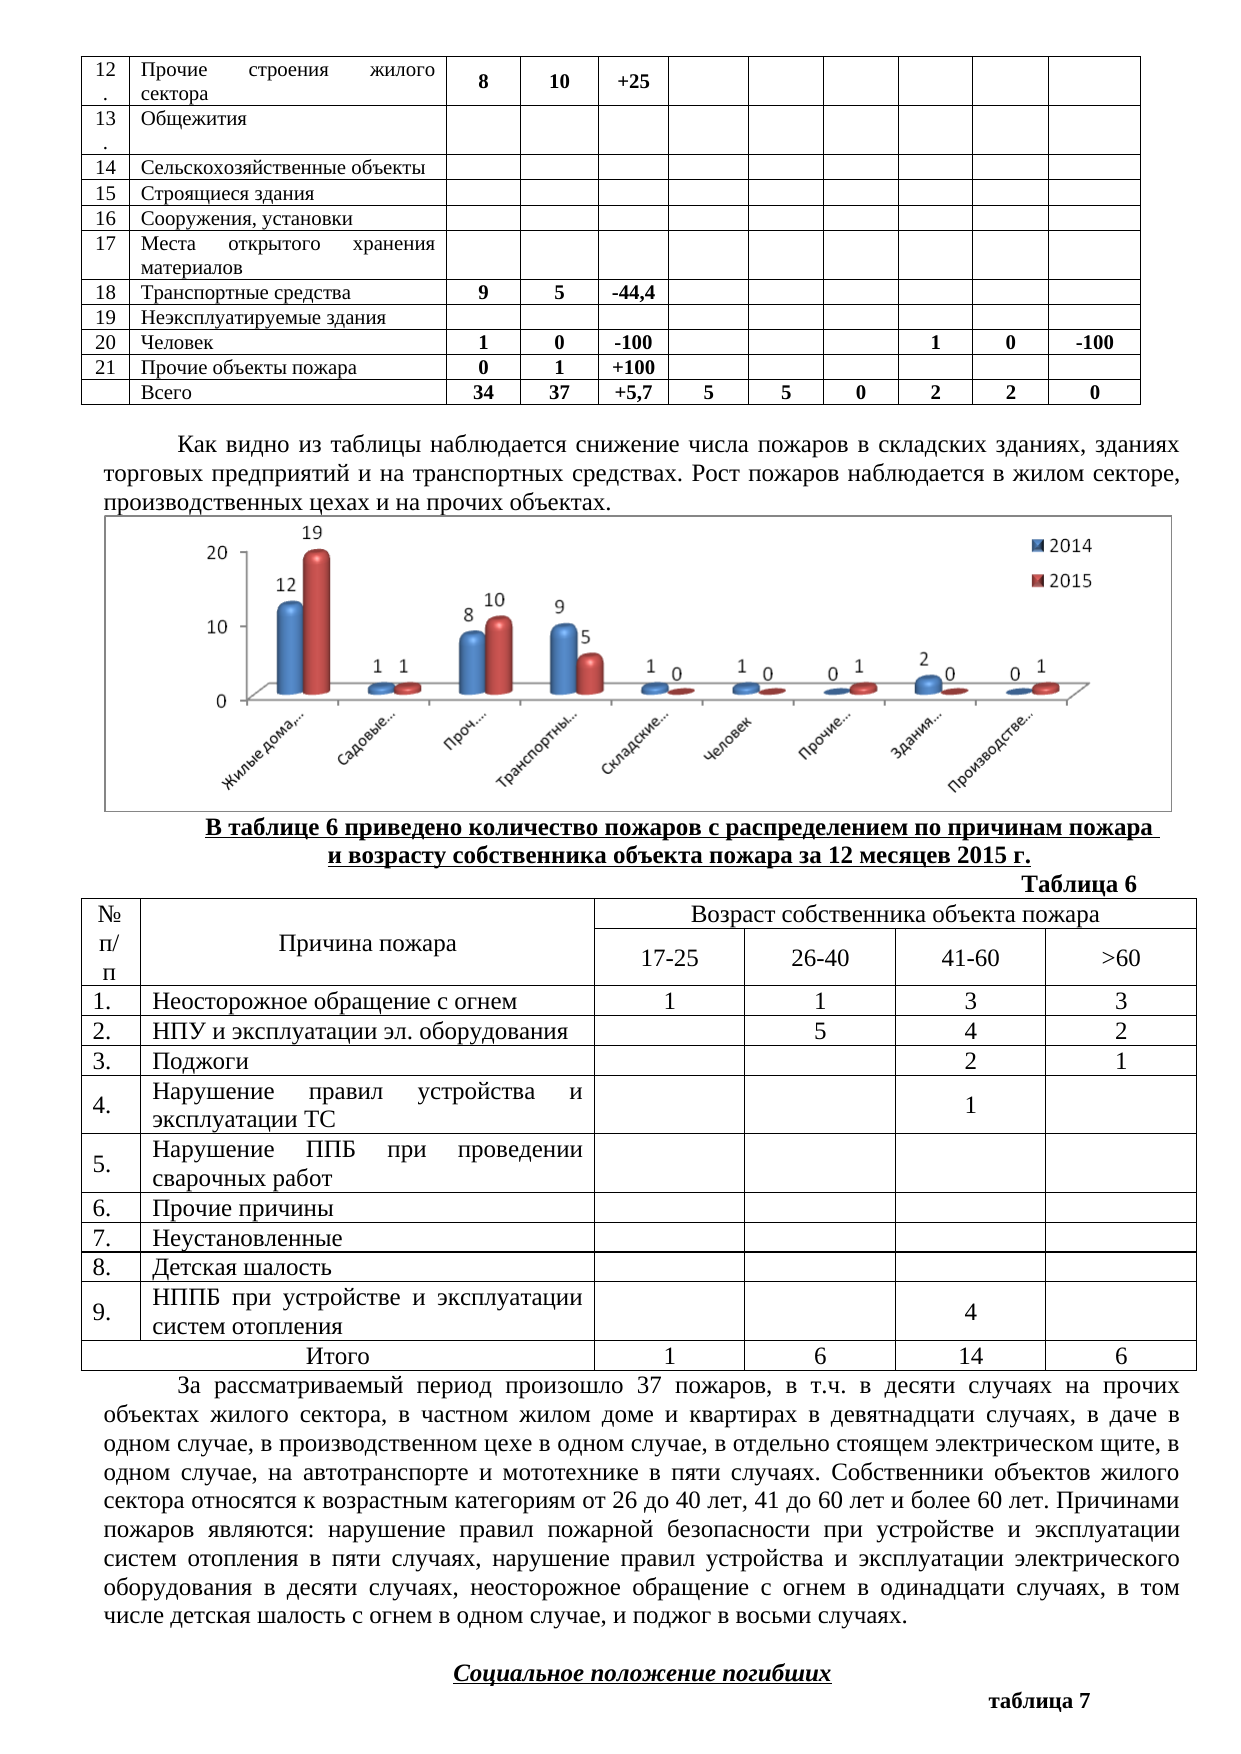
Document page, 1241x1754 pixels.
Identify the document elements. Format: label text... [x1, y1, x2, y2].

table_cell [599, 180, 668, 204]
table_cell [599, 305, 668, 329]
table_cell [595, 1282, 744, 1340]
table_cell [669, 305, 748, 329]
table_cell -44,4 [599, 280, 668, 304]
table_cell [1049, 180, 1140, 204]
table_cell 19 [82, 305, 129, 329]
table_cell [1046, 1282, 1196, 1340]
table_cell 5 [521, 280, 598, 304]
table_cell [745, 1076, 895, 1133]
table_cell Неэксплуатируемые здания [130, 305, 446, 329]
table_cell [824, 206, 898, 229]
table_cell [1049, 206, 1140, 229]
table_cell Поджоги [141, 1046, 594, 1075]
table_cell [669, 231, 748, 279]
table_cell +100 [599, 355, 668, 379]
table_cell [521, 106, 598, 154]
table_cell [669, 280, 748, 304]
table_cell Неустановленные [141, 1223, 594, 1251]
table_cell 37 [521, 380, 598, 404]
table_cell [896, 1223, 1045, 1251]
table_cell [896, 1134, 1045, 1192]
table_cell [595, 1253, 744, 1281]
table_cell [899, 155, 972, 179]
table_header Возраст собственника объекта пожара [595, 899, 1196, 928]
table_cell [1049, 280, 1140, 304]
table_cell 8 [447, 57, 520, 105]
table_cell [595, 1046, 744, 1075]
table_cell [669, 330, 748, 354]
table_cell [749, 57, 823, 105]
table_cell [973, 305, 1048, 329]
table_cell [521, 155, 598, 179]
table_cell [749, 180, 823, 204]
table_cell Общежития [130, 106, 446, 154]
table_cell Сооружения, установки [130, 206, 446, 229]
table_cell 1 [521, 355, 598, 379]
table_cell 1 [899, 330, 972, 354]
table_cell [1049, 57, 1140, 105]
table_cell [521, 231, 598, 279]
table_cell 21 [82, 355, 129, 379]
table_cell -100 [599, 330, 668, 354]
table_cell [899, 280, 972, 304]
table_cell [973, 57, 1048, 105]
table_cell 0 [447, 355, 520, 379]
table_cell +5,7 [599, 380, 668, 404]
table_cell 14 [896, 1341, 1045, 1369]
table_cell [669, 206, 748, 229]
table_cell [745, 1282, 895, 1340]
table_cell [82, 1282, 140, 1340]
table_cell 26-40 [745, 929, 895, 985]
table_cell 14 [82, 155, 129, 179]
table_cell 20 [82, 330, 129, 354]
table_cell 1 [447, 330, 520, 354]
table_cell [447, 206, 520, 229]
text и возрасту собственника объекта пожара за 12 месяцев 2015 г. [103, 841, 1181, 869]
table_cell 2 [899, 380, 972, 404]
table_cell [521, 180, 598, 204]
table_cell [82, 1016, 140, 1045]
table_cell [824, 57, 898, 105]
table_cell 1 [1046, 1046, 1196, 1075]
table_cell Итого [82, 1341, 594, 1369]
table_cell Нарушение ППБ при проведении сварочных работ [141, 1134, 594, 1192]
table_cell 2 [973, 380, 1048, 404]
table_cell [447, 180, 520, 204]
table_cell [521, 206, 598, 229]
table_cell [749, 280, 823, 304]
table_cell [447, 155, 520, 179]
table_cell [669, 57, 748, 105]
table_cell [669, 106, 748, 154]
table_cell 34 [447, 380, 520, 404]
table_cell 1 [595, 1341, 744, 1369]
text Социальное положение погибших [103, 1658, 1181, 1687]
table_cell [899, 231, 972, 279]
table_cell -100 [1049, 330, 1140, 354]
table_cell [899, 180, 972, 204]
picture [103, 515, 1172, 812]
table_cell [973, 180, 1048, 204]
table_cell 9 [447, 280, 520, 304]
table_cell [1049, 106, 1140, 154]
table_cell +25 [599, 57, 668, 105]
table_cell 16 [82, 206, 129, 229]
text таблица 7 [103, 1687, 1181, 1713]
table_cell Неосторожное обращение с огнем [141, 986, 594, 1015]
table_cell [595, 1193, 744, 1222]
table_cell 1 [896, 1076, 1045, 1133]
table_cell [599, 155, 668, 179]
table_cell [82, 1253, 140, 1281]
table_cell [599, 106, 668, 154]
text Таблица 6 [103, 869, 1137, 898]
table_cell Места открытого хранения материалов [130, 231, 446, 279]
table_cell Сельскохозяйственные объекты [130, 155, 446, 179]
table_cell [824, 355, 898, 379]
table_cell [824, 231, 898, 279]
table_cell [824, 155, 898, 179]
table_cell 10 [521, 57, 598, 105]
table_cell [669, 355, 748, 379]
table_cell [973, 355, 1048, 379]
table_cell [745, 1193, 895, 1222]
text За рассматриваемый период произошло 37 пожаров, в т.ч. в десяти случаях на прочих объектах жилого сектора, в частном жилом доме и квартирах в девятнадцати случаях, в даче в одном случае, в производственном цехе в одном случае, в отдельно стоящем электрическом щите, в одном случае, на автотранспорте и мототехнике в пяти случаях. Собственники объектов жилого сектора относятся к возрастным категориям от 26 до 40 лет, 41 до 60 лет и более 60 лет. Причинами пожаров являются: нарушение правил пожарной безопасности при устройстве и эксплуатации систем отопления в пяти случаях, нарушение правил устройства и эксплуатации электрического оборудования в десяти случаях, неосторожное обращение с огнем в одинадцати случаях, в том числе детская шалость с огнем в одном случае, и поджог в восьми случаях. [103, 1371, 1181, 1629]
table_cell Прочие строения жилого сектора [130, 57, 446, 105]
table_cell [595, 1134, 744, 1192]
table_cell [599, 231, 668, 279]
table_cell [595, 1076, 744, 1133]
table_cell Человек [130, 330, 446, 354]
table_cell [669, 180, 748, 204]
table_cell [1046, 1193, 1196, 1222]
table_cell 6 [1046, 1341, 1196, 1369]
table_cell [899, 305, 972, 329]
table_cell [824, 305, 898, 329]
table_cell Детская шалость [141, 1253, 594, 1281]
table_cell [1049, 305, 1140, 329]
table_cell [1046, 1076, 1196, 1133]
table_cell 1 [745, 986, 895, 1015]
table_cell [745, 1046, 895, 1075]
table_cell [82, 1076, 140, 1133]
table_cell [899, 57, 972, 105]
table_cell >60 [1046, 929, 1196, 985]
table_cell [82, 1134, 140, 1192]
table_cell [1049, 155, 1140, 179]
table_cell НПУ и эксплуатации эл. оборудования [141, 1016, 594, 1045]
table_cell Всего [130, 380, 446, 404]
table_cell [973, 231, 1048, 279]
table_cell [82, 380, 129, 404]
table_cell 0 [1049, 380, 1140, 404]
table_cell 2 [896, 1046, 1045, 1075]
table_cell Строящиеся здания [130, 180, 446, 204]
table_cell [745, 1134, 895, 1192]
table_cell 2 [1046, 1016, 1196, 1045]
table_cell [595, 1223, 744, 1251]
table_cell Прочие объекты пожара [130, 355, 446, 379]
table_cell Нарушение правил устройства и эксплуатации ТС [141, 1076, 594, 1133]
table_cell Транспортные средства [130, 280, 446, 304]
table_cell 12. [82, 57, 129, 105]
table_cell [824, 106, 898, 154]
table_cell [749, 330, 823, 354]
table_cell 5 [669, 380, 748, 404]
table_cell 17-25 [595, 929, 744, 985]
table_cell 0 [521, 330, 598, 354]
table_cell [447, 106, 520, 154]
table_cell [82, 986, 140, 1015]
table_cell [1046, 1253, 1196, 1281]
table_cell [749, 355, 823, 379]
table_cell [745, 1253, 895, 1281]
table_cell [899, 206, 972, 229]
table_cell [824, 280, 898, 304]
table_cell [1049, 231, 1140, 279]
table_cell [824, 180, 898, 204]
table_cell [973, 280, 1048, 304]
table_cell [1046, 1134, 1196, 1192]
table_cell НППБ при устройстве и эксплуатации систем отопления [141, 1282, 594, 1340]
table_cell 1 [595, 986, 744, 1015]
table_cell [749, 206, 823, 229]
table_cell [82, 1046, 140, 1075]
table_cell [595, 1016, 744, 1045]
table_cell 15 [82, 180, 129, 204]
table_cell 5 [745, 1016, 895, 1045]
table_cell Прочие причины [141, 1193, 594, 1222]
table_header Причина пожара [141, 899, 594, 985]
table_cell 13. [82, 106, 129, 154]
table_cell [749, 305, 823, 329]
table_cell [973, 155, 1048, 179]
table_cell [669, 155, 748, 179]
table_cell 4 [896, 1282, 1045, 1340]
table_cell [973, 206, 1048, 229]
table_cell [899, 355, 972, 379]
table_cell [599, 206, 668, 229]
table_cell [1046, 1223, 1196, 1251]
table_cell [824, 330, 898, 354]
table_cell 3 [896, 986, 1045, 1015]
text Как видно из таблицы наблюдается снижение числа пожаров в складских зданиях, зданиях торговых предприятий и на транспортных средствах. Рост пожаров наблюдается в жилом секторе, производственных цехах и на прочих объектах. [103, 429, 1181, 516]
table_cell [899, 106, 972, 154]
table_cell [896, 1253, 1045, 1281]
table_cell 0 [824, 380, 898, 404]
table_cell [973, 106, 1048, 154]
table_cell [749, 155, 823, 179]
table_cell 6 [745, 1341, 895, 1369]
table_cell [447, 231, 520, 279]
table_cell [82, 1223, 140, 1251]
table_cell 4 [896, 1016, 1045, 1045]
table_cell [749, 231, 823, 279]
table_cell [749, 106, 823, 154]
text В таблице 6 приведено количество пожаров с распределением по причинам пожара [103, 812, 1181, 841]
table_cell 5 [749, 380, 823, 404]
table_cell [1049, 355, 1140, 379]
table_cell 0 [973, 330, 1048, 354]
table_cell [447, 305, 520, 329]
table_cell [745, 1223, 895, 1251]
table_header № п/п [82, 899, 140, 985]
table_cell [896, 1193, 1045, 1222]
table_cell 18 [82, 280, 129, 304]
table_cell 41-60 [896, 929, 1045, 985]
table_cell 17 [82, 231, 129, 279]
table_cell [82, 1193, 140, 1222]
table_cell [521, 305, 598, 329]
table_cell 3 [1046, 986, 1196, 1015]
